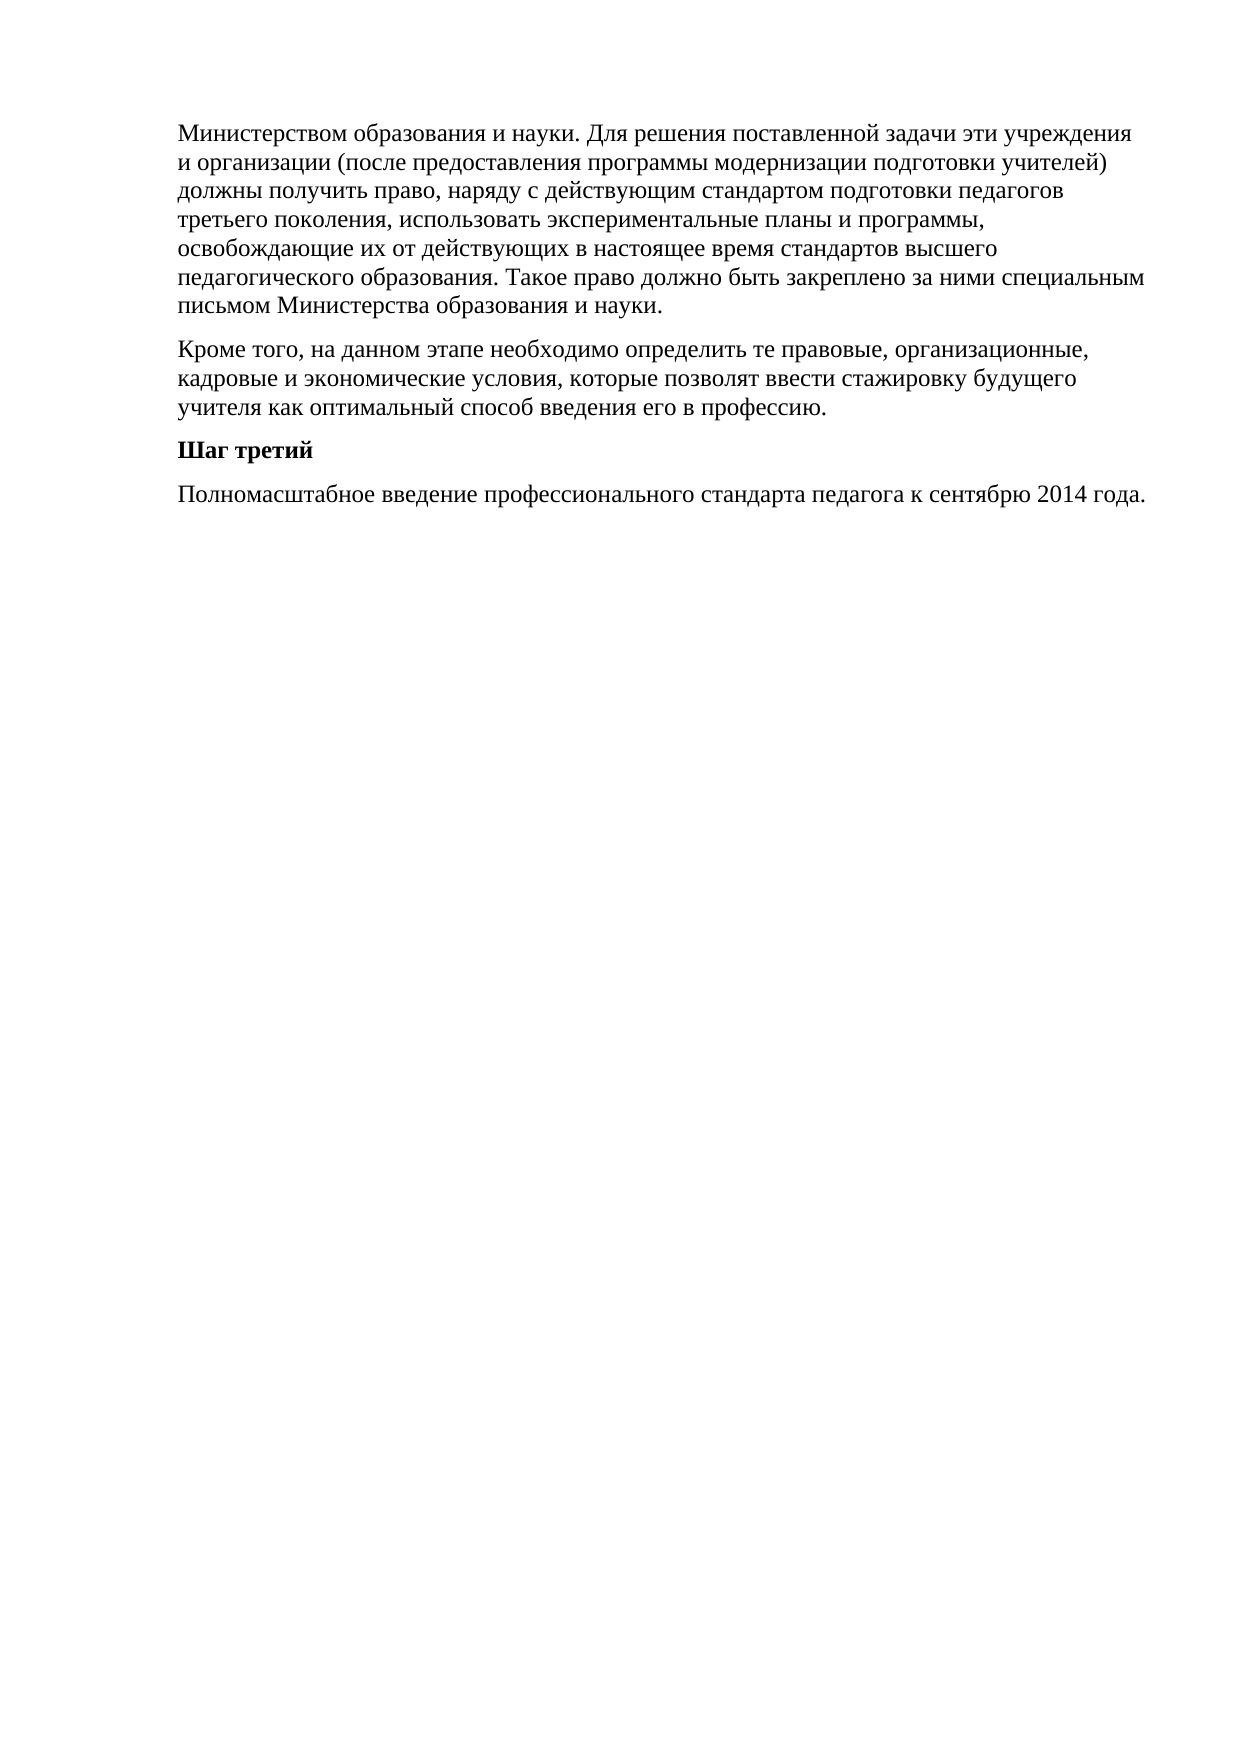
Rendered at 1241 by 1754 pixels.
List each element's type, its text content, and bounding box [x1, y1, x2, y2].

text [177, 118, 1152, 319]
text Шаг третий [177, 436, 1152, 464]
text Кроме того, на данном этапе необходимо определить те правовые, организационные, кадровые и экономические условия, которые позволят ввести стажировку будущего учителя как оптимальный способ введения его в профессию. [177, 334, 1152, 421]
text Полномасштабное введение профессионального стандарта педагога к сентябрю 2014 года. [177, 479, 1152, 508]
